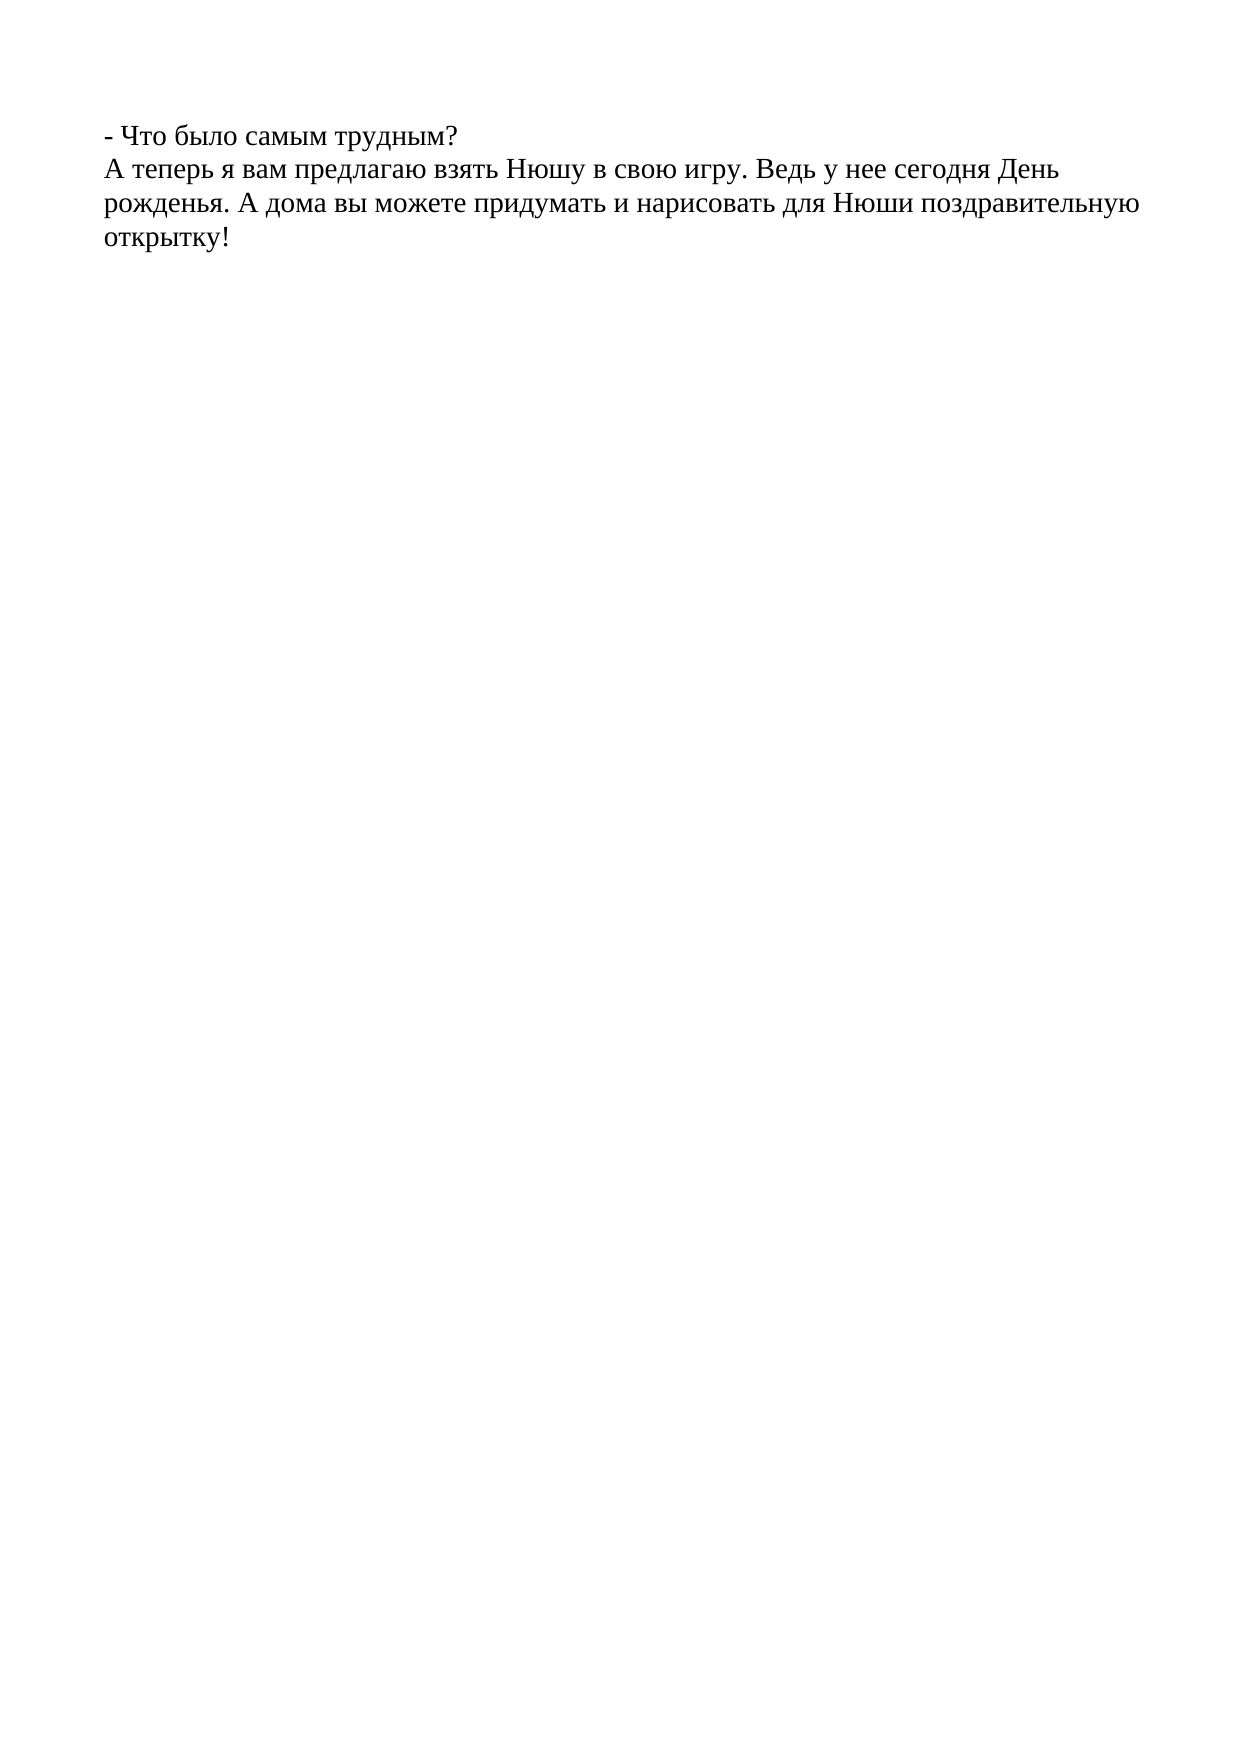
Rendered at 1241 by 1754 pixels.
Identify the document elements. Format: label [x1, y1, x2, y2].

text [103, 118, 1152, 252]
